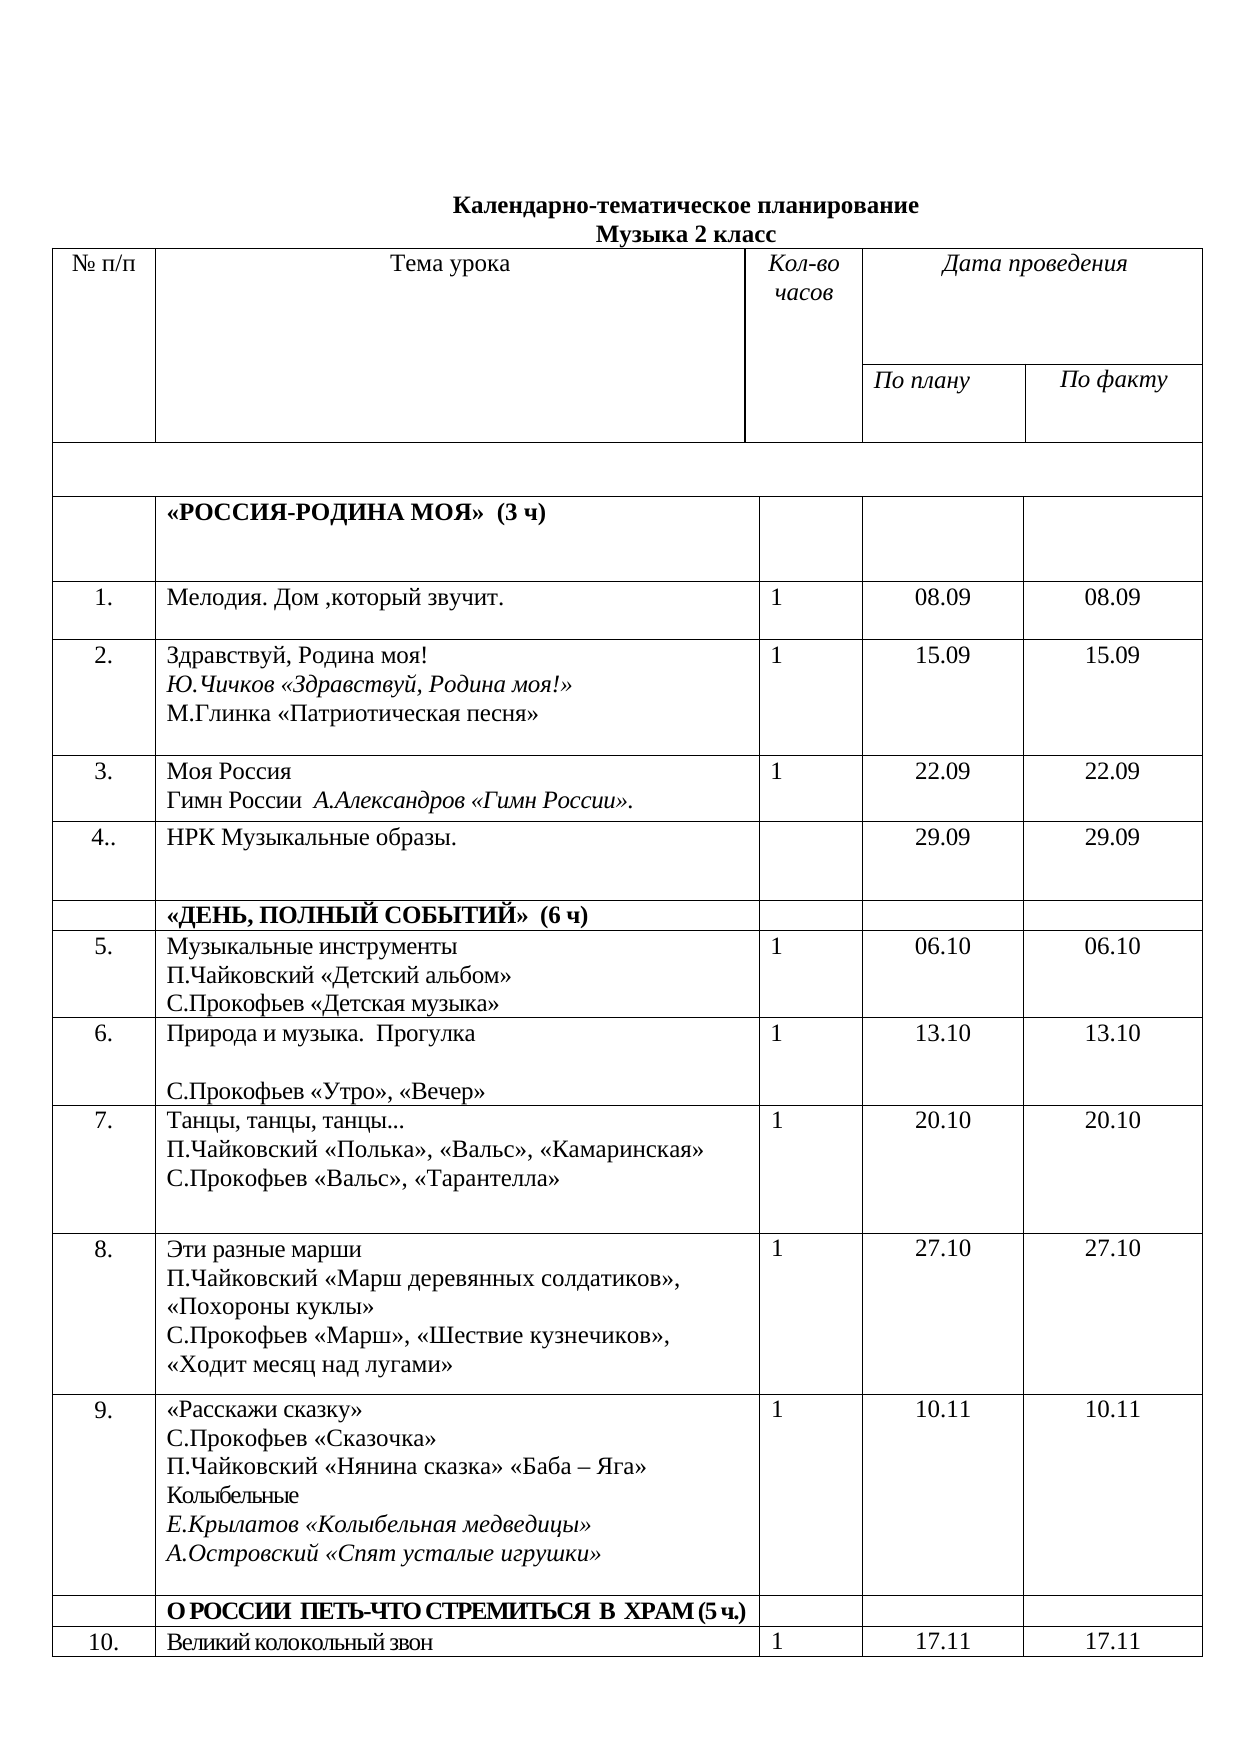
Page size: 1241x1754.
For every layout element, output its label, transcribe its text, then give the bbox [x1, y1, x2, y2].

table_cell [863, 1596, 874, 1626]
table_cell 13.10 [1024, 1018, 1202, 1104]
table_cell 06.10 [1024, 931, 1202, 1017]
table_cell [1012, 901, 1023, 930]
table_cell [1024, 497, 1202, 581]
table_cell 1 [760, 1234, 862, 1394]
table_cell 17.11 [863, 1627, 1023, 1656]
table_header Дата проведения [863, 249, 1202, 363]
table_cell 27.10 [863, 1234, 1023, 1394]
table_cell 10. [53, 1627, 155, 1656]
table_cell Музыкальные инструменты П.Чайковский «Детский альбом» С.Прокофьев «Детская музыка» [156, 931, 759, 1017]
table_cell НРК Музыкальные образы. [156, 822, 759, 899]
table_cell 1. [53, 582, 155, 639]
table_cell [1191, 1596, 1202, 1626]
table_cell 10.11 [1024, 1395, 1202, 1595]
table_cell [53, 1596, 155, 1626]
table_cell По плану [863, 365, 1025, 442]
table_header Тема урока [156, 249, 744, 442]
table_cell 29.09 [1024, 822, 1202, 899]
table_cell [863, 497, 1023, 581]
table_cell 1 [760, 582, 862, 639]
table_cell 08.09 [863, 582, 1023, 639]
table_cell 7. [53, 1106, 155, 1233]
table_cell 2. [53, 640, 155, 755]
table_cell [53, 443, 1202, 496]
table_cell 6. [53, 1018, 155, 1104]
table_cell 4.. [53, 822, 155, 899]
table_header № п/п [53, 249, 155, 442]
table_cell 15.09 [863, 640, 1023, 755]
table_cell Танцы, танцы, танцы... П.Чайковский «Полька», «Вальс», «Камаринская» С.Прокофьев «Вальс», «Тарантелла» [156, 1106, 759, 1233]
table_cell [1191, 901, 1202, 930]
table_cell 1 [760, 1627, 862, 1656]
table_cell 06.10 [863, 931, 1023, 1017]
table_cell Эти разные марши П.Чайковский «Марш деревянных солдатиков», «Похороны куклы» С.Прокофьев «Марш», «Шествие кузнечиков», «Ходит месяц над лугами» [156, 1234, 759, 1394]
table_cell 1 [760, 640, 862, 755]
table_cell 1 [760, 1395, 862, 1595]
table_cell 27.10 [1024, 1234, 1202, 1394]
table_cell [156, 1627, 759, 1656]
table_cell [852, 901, 862, 930]
text Музыка 2 класс [207, 219, 1165, 247]
table_cell Моя Россия Гимн России А.Александров «Гимн России». [156, 756, 759, 821]
table_cell Природа и музыка. Прогулка С.Прокофьев «Утро», «Вечер» [156, 1018, 759, 1104]
table_cell 29.09 [863, 822, 1023, 899]
text Календарно-тематическое планирование [207, 190, 1165, 219]
table_cell «ДЕНЬ, ПОЛНЫЙ СОБЫТИЙ» (6 ч) [156, 901, 759, 930]
table_cell [852, 1596, 862, 1626]
table_cell [53, 497, 155, 581]
table_cell Здравствуй, Родина моя! Ю.Чичков «Здравствуй, Родина моя!» М.Глинка «Патриотическая песня» [156, 640, 759, 755]
table_cell 17.11 [1024, 1627, 1202, 1656]
table_cell По факту [1026, 365, 1202, 442]
table_cell 3. [53, 756, 155, 821]
table_cell 10.11 [863, 1395, 1023, 1595]
table_cell О РОССИИ ПЕТЬ-ЧТО СТРЕМИТЬСЯ В ХРАМ (5 ч.) [156, 1596, 759, 1626]
table_cell [760, 1596, 771, 1626]
table_cell 20.10 [1024, 1106, 1202, 1233]
table_cell [760, 822, 862, 899]
table_cell 22.09 [863, 756, 1023, 821]
table_cell Мелодия. Дом ,который звучит. [156, 582, 759, 639]
table_cell 1 [760, 756, 862, 821]
table_cell 13.10 [863, 1018, 1023, 1104]
table_cell 8. [53, 1234, 155, 1394]
table_header Кол-во часов [746, 249, 862, 442]
table_cell «Расскажи сказку» С.Прокофьев «Сказочка» П.Чайковский «Нянина сказка» «Баба – Яга» Колыбельные Е.Крылатов «Колыбельная медведицы» А.Островский «Спят усталые игрушки» [156, 1395, 759, 1595]
table_cell [863, 901, 874, 930]
table_cell [1024, 901, 1034, 930]
table_cell 1 [760, 931, 862, 1017]
table_cell 22.09 [1024, 756, 1202, 821]
table_cell [53, 901, 155, 930]
table_cell 20.10 [863, 1106, 1023, 1233]
table_cell [1024, 1596, 1034, 1626]
table_cell 1 [760, 1018, 862, 1104]
table_cell 15.09 [1024, 640, 1202, 755]
table_cell 1 [760, 1106, 862, 1233]
table_cell [1012, 1596, 1023, 1626]
table_cell [760, 497, 862, 581]
table_cell 5. [53, 931, 155, 1017]
table_cell 9. [53, 1395, 155, 1595]
table_cell «РОССИЯ-РОДИНА МОЯ» (3 ч) [156, 497, 759, 581]
table_cell 08.09 [1024, 582, 1202, 639]
table_cell [760, 901, 770, 930]
